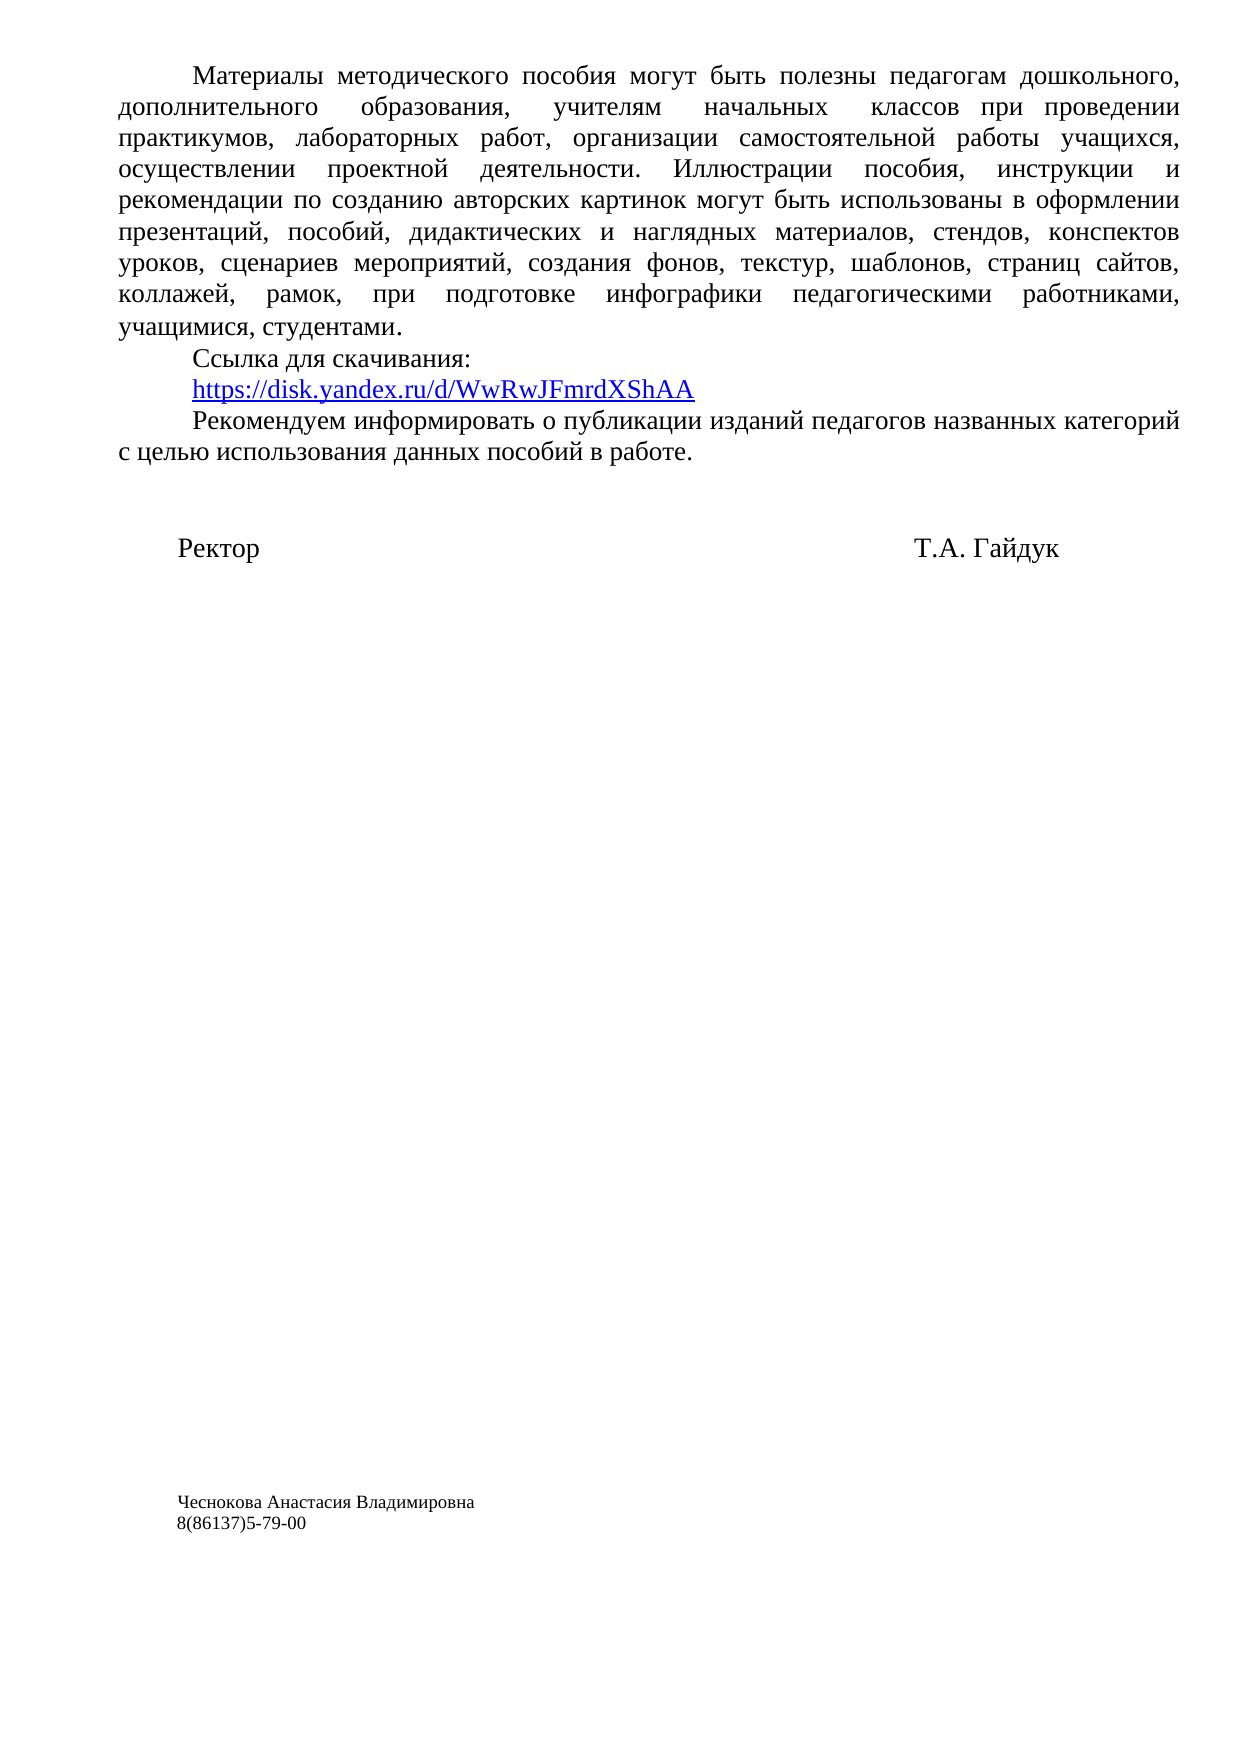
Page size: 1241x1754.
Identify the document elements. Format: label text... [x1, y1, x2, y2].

text Чеснокова Анастасия Владимировна [177, 1491, 766, 1512]
text Ссылка для скачивания: [118, 342, 1181, 373]
text Материалы методического пособия могут быть полезны педагогам дошкольного, дополнительного образования, учителям начальных классов при проведении практикумов, лабораторных работ, организации самостоятельной работы учащихся, осуществлении проектной деятельности. Иллюстрации пособия, инструкции и рекомендации по созданию авторских картинок могут быть использованы в оформлении презентаций, пособий, дидактических и наглядных материалов, стендов, конспектов уроков, сценариев мероприятий, создания фонов, текстур, шаблонов, страниц сайтов, коллажей, рамок, при подготовке инфографики педагогическими работниками, учащимися, студентами. [118, 59, 1181, 342]
text 8(86137)5-79-00 [177, 1512, 766, 1534]
text Рекомендуем информировать о публикации изданий педагогов названных категорий с целью использования данных пособий в работе. [118, 404, 1181, 466]
text Ректор Т.А. Гайдук [119, 531, 1181, 563]
text https://disk.yandex.ru/d/WwRwJFmrdXShAA [118, 373, 1181, 404]
